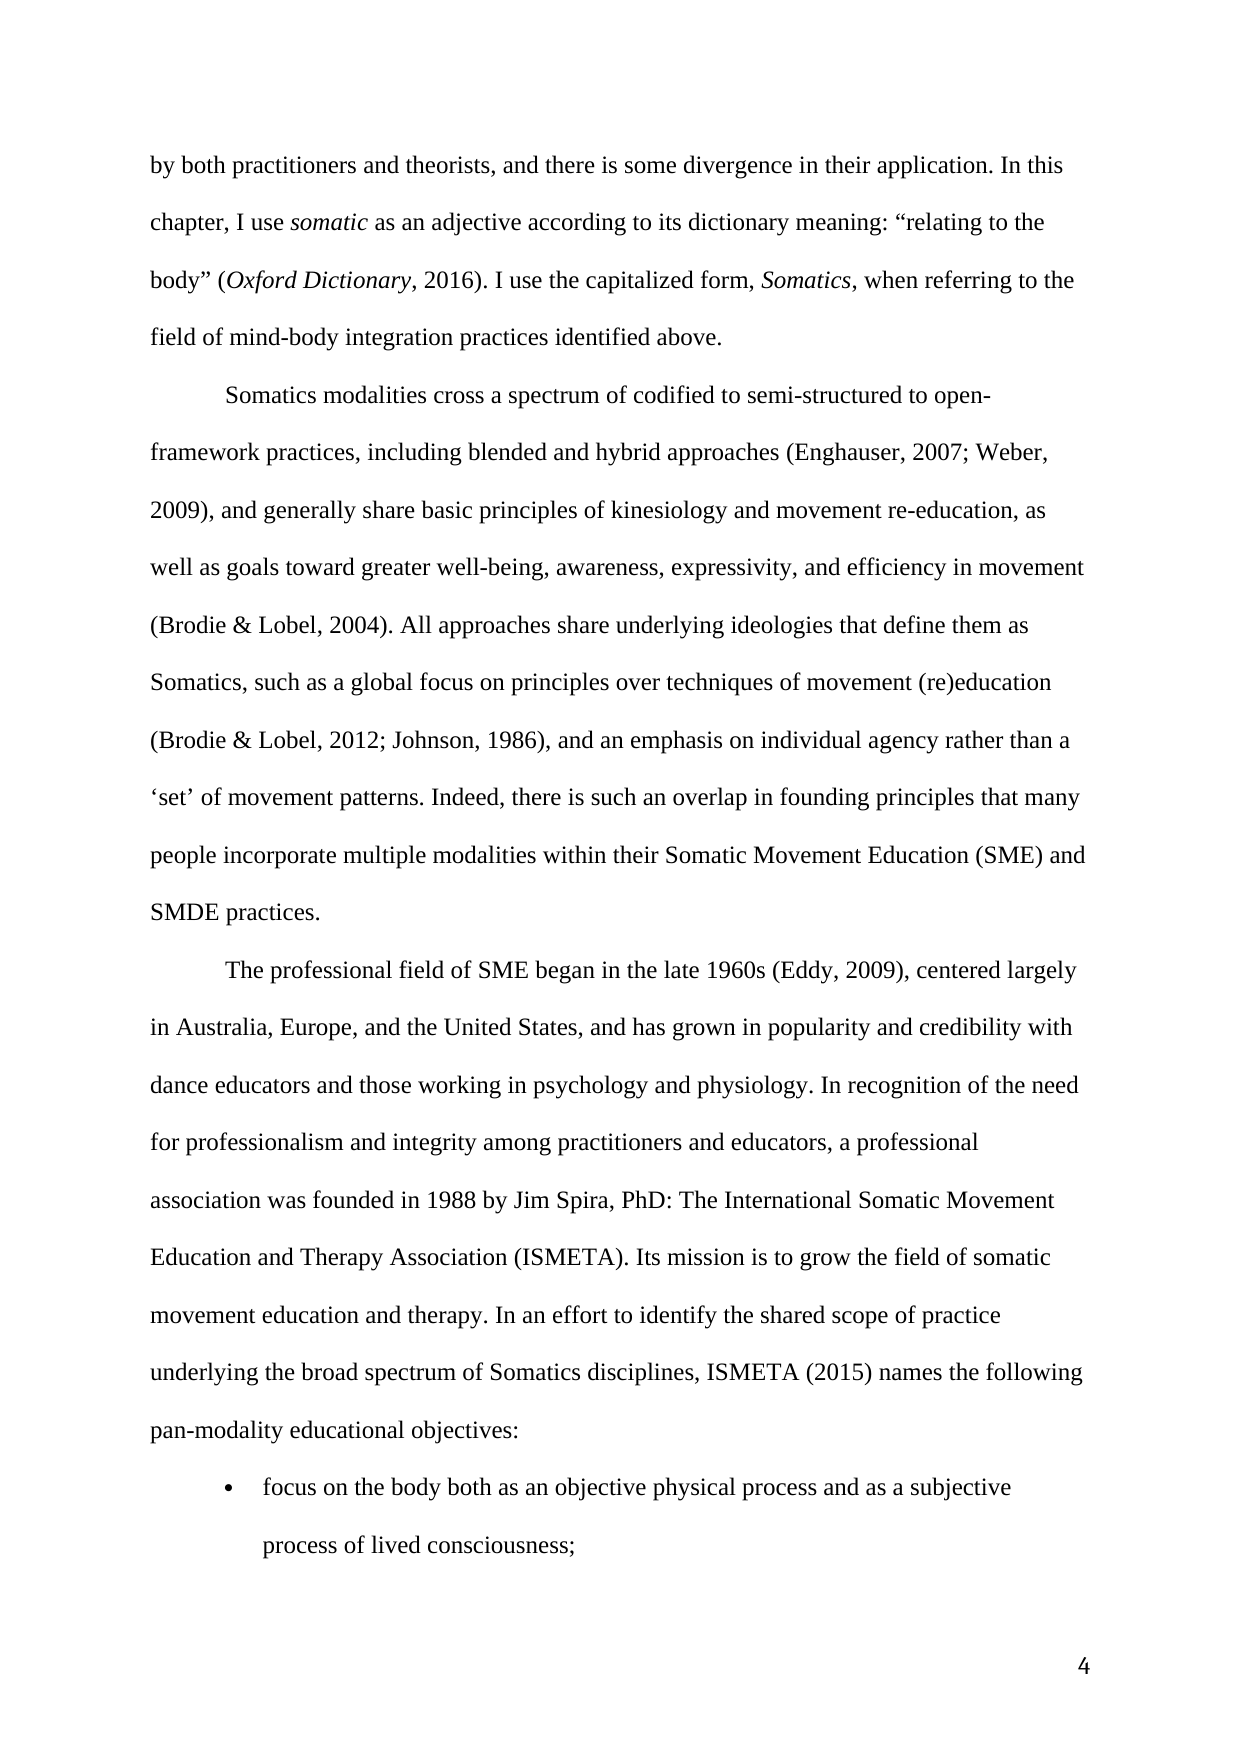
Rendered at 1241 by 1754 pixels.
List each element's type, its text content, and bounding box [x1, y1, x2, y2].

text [150, 150, 1090, 351]
text Somatics modalities cross a spectrum of codified to semi-structured to open-framework practices, including blended and hybrid approaches (Enghauser, 2007; Weber, 2009), and generally share basic principles of kinesiology and movement re-education, as well as goals toward greater well-being, awareness, expressivity, and efficiency in movement (Brodie & Lobel, 2004). All approaches share underlying ideologies that define them as Somatics, such as a global focus on principles over techniques of movement (re)education (Brodie & Lobel, 2012; Johnson, 1986), and an emphasis on individual agency rather than a ‘set’ of movement patterns. Indeed, there is such an overlap in founding principles that many people incorporate multiple modalities within their Somatic Movement Education (SME) and SMDE practices. [150, 380, 1090, 926]
text The professional field of SME began in the late 1960s (Eddy, 2009), centered largely in Australia, Europe, and the United States, and has grown in popularity and credibility with dance educators and those working in psychology and physiology. In recognition of the need for professionalism and integrity among practitioners and educators, a professional association was founded in 1988 by Jim Spira, PhD: The International Somatic Movement Education and Therapy Association (ISMETA). Its mission is to grow the field of somatic movement education and therapy. In an effort to identify the shared scope of practice underlying the broad spectrum of Somatics disciplines, ISMETA (2015) names the following pan-modality educational objectives: [150, 955, 1090, 1444]
list focus on the body both as an objective physical process and as a subjective process of lived consciousness; [225, 1472, 1090, 1559]
